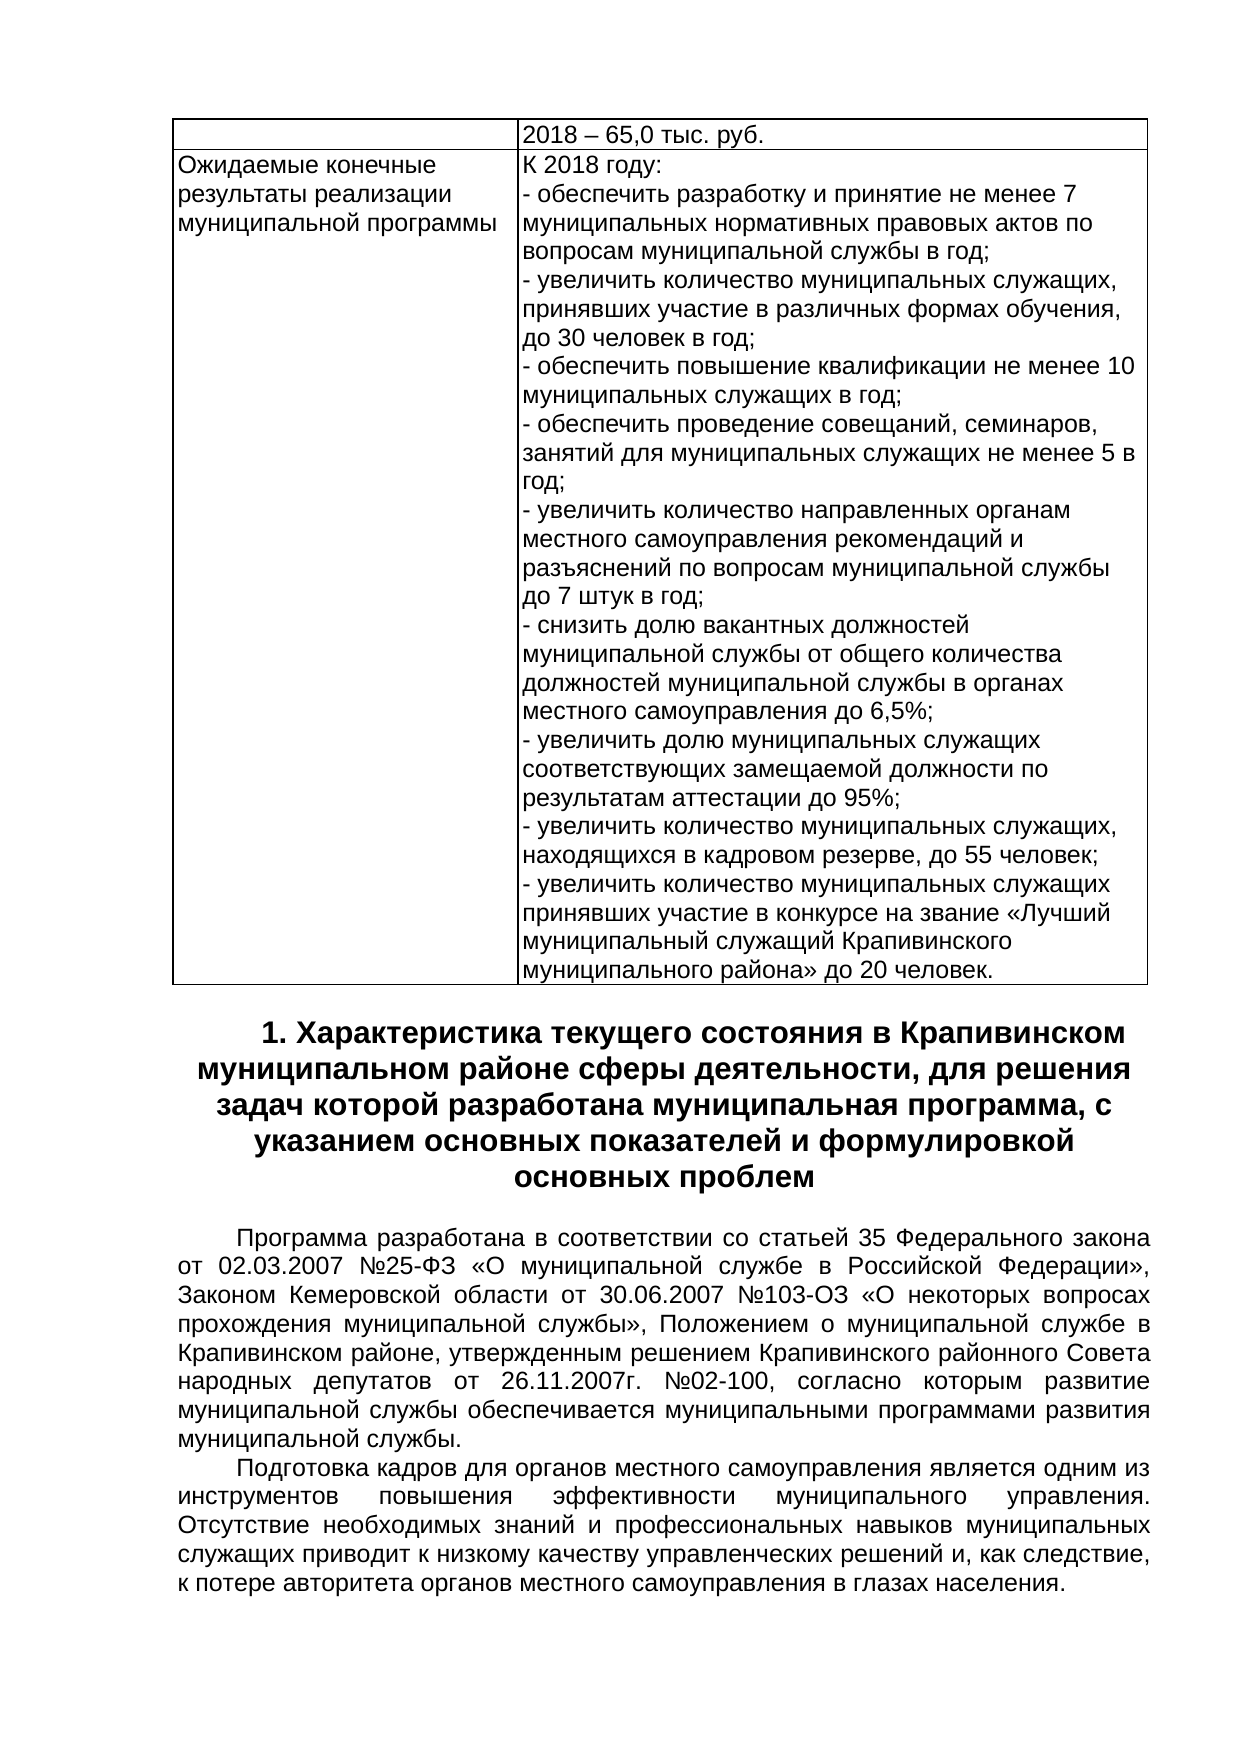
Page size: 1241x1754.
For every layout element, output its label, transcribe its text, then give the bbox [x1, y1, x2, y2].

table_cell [519, 120, 1147, 148]
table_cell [174, 120, 517, 148]
text 1. Характеристика текущего состояния в Крапивинском муниципальном районе сферы деятельности, для решения задач которой разработана муниципальная программа, с указанием основных показателей и формулировкой основных проблем [177, 1014, 1152, 1194]
table_cell Ожидаемые конечные результаты реализации муниципальной программы [174, 150, 517, 984]
text Программа разработана в соответствии со статьей 35 Федерального закона от 02.03.2007 №25-ФЗ «О муниципальной службе в Российской Федерации», Законом Кемеровской области от 30.06.2007 №103-ОЗ «О некоторых вопросах прохождения муниципальной службы», Положением о муниципальной службе в Крапивинском районе, утвержденным решением Крапивинского районного Совета народных депутатов от 26.11.2007г. №02-100, согласно которым развитие муниципальной службы обеспечивается муниципальными программами развития муниципальной службы. [177, 1222, 1152, 1452]
text Подготовка кадров для органов местного самоуправления является одним из инструментов повышения эффективности муниципального управления. Отсутствие необходимых знаний и профессиональных навыков муниципальных служащих приводит к низкому качеству управленческих решений и, как следствие, к потере авторитета органов местного самоуправления в глазах населения. [177, 1452, 1152, 1596]
table_cell К 2018 году: - обеспечить разработку и принятие не менее 7 муниципальных нормативных правовых актов по вопросам муниципальной службы в год; - увеличить количество муниципальных служащих, принявших участие в различных формах обучения, до 30 человек в год; - обеспечить повышение квалификации не менее 10 муниципальных служащих в год; - обеспечить проведение совещаний, семинаров, занятий для муниципальных служащих не менее 5 в год; - увеличить количество направленных органам местного самоуправления рекомендаций и разъяснений по вопросам муниципальной службы до 7 штук в год; - снизить долю вакантных должностей муниципальной службы от общего количества должностей муниципальной службы в органах местного самоуправления до 6,5%; - увеличить долю муниципальных служащих соответствующих замещаемой должности по результатам аттестации до 95%; - увеличить количество муниципальных служащих, находящихся в кадровом резерве, до 55 человек; - увеличить количество муниципальных служащих принявших участие в конкурсе на звание «Лучший муниципальный служащий Крапивинского муниципального района» до 20 человек. [519, 150, 1147, 984]
